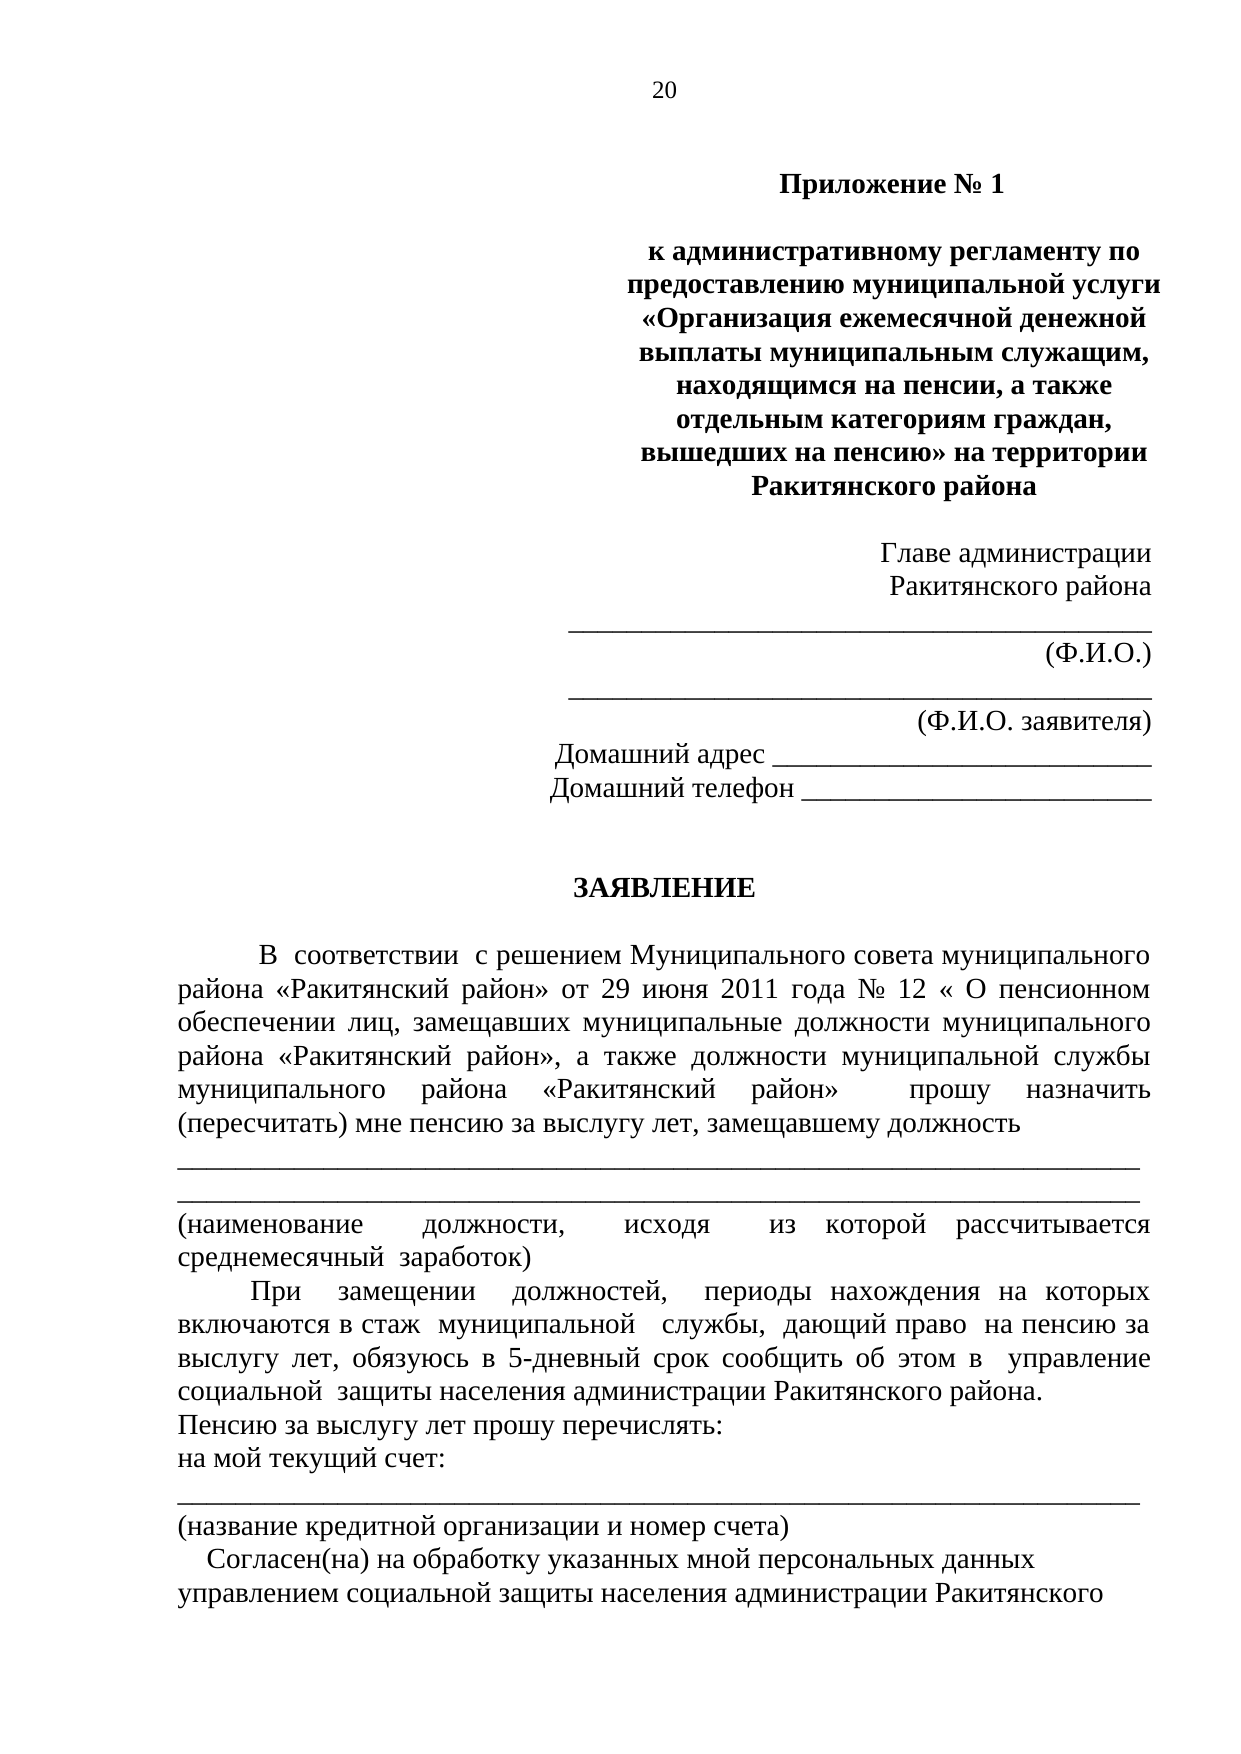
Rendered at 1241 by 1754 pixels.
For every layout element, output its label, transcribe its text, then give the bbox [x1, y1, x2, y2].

text При замещении должностей, периоды нахождения на которых включаются в стаж муниципальной службы, дающий право на пенсию за выслугу лет, обязуюсь в 5-дневный срок сообщить об этом в управление социальной защиты населения администрации Ракитянского района. [177, 1273, 1152, 1407]
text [177, 1541, 1152, 1608]
text (наименование должности, исходя из которой рассчитывается среднемесячный заработок) [177, 1206, 1152, 1273]
text ЗАЯВЛЕНИЕ [177, 870, 1152, 904]
text Главе администрации [177, 535, 1152, 568]
table_header Приложение № 1 к административному регламенту по предоставлению муниципальной услуги «Организация ежемесячной денежной выплаты муниципальным служащим, находящимся на пенсии, а также отдельным категориям граждан, вышедших на пенсию» на территории Ракитянского района [605, 166, 1182, 501]
text Ракитянского района [177, 568, 1152, 602]
text ________________________________________ [177, 602, 1152, 636]
text на мой текущий счет: __________________________________________________________________ (название кредитной организации и номер счета) [177, 1441, 1152, 1541]
text ________________________________________ [177, 669, 1152, 703]
text Домашний телефон ________________________ [177, 770, 1152, 803]
text __________________________________________________________________ [177, 1172, 1152, 1206]
text Домашний адрес __________________________ [177, 736, 1152, 770]
text (Ф.И.О. заявителя) [177, 703, 1152, 736]
text Пенсию за выслугу лет прошу перечислять: [177, 1407, 1152, 1441]
text __________________________________________________________________ [177, 1139, 1152, 1172]
text В соответствии с решением Муниципального совета муниципального района «Ракитянский район» от 29 июня 2011 года № 12 « О пенсионном обеспечении лиц, замещавших муниципальные должности муниципального района «Ракитянский район», а также должности муниципальной службы муниципального района «Ракитянский район» прошу назначить (пересчитать) мне пенсию за выслугу лет, замещавшему должность [177, 937, 1152, 1139]
text (Ф.И.О.) [177, 636, 1152, 669]
